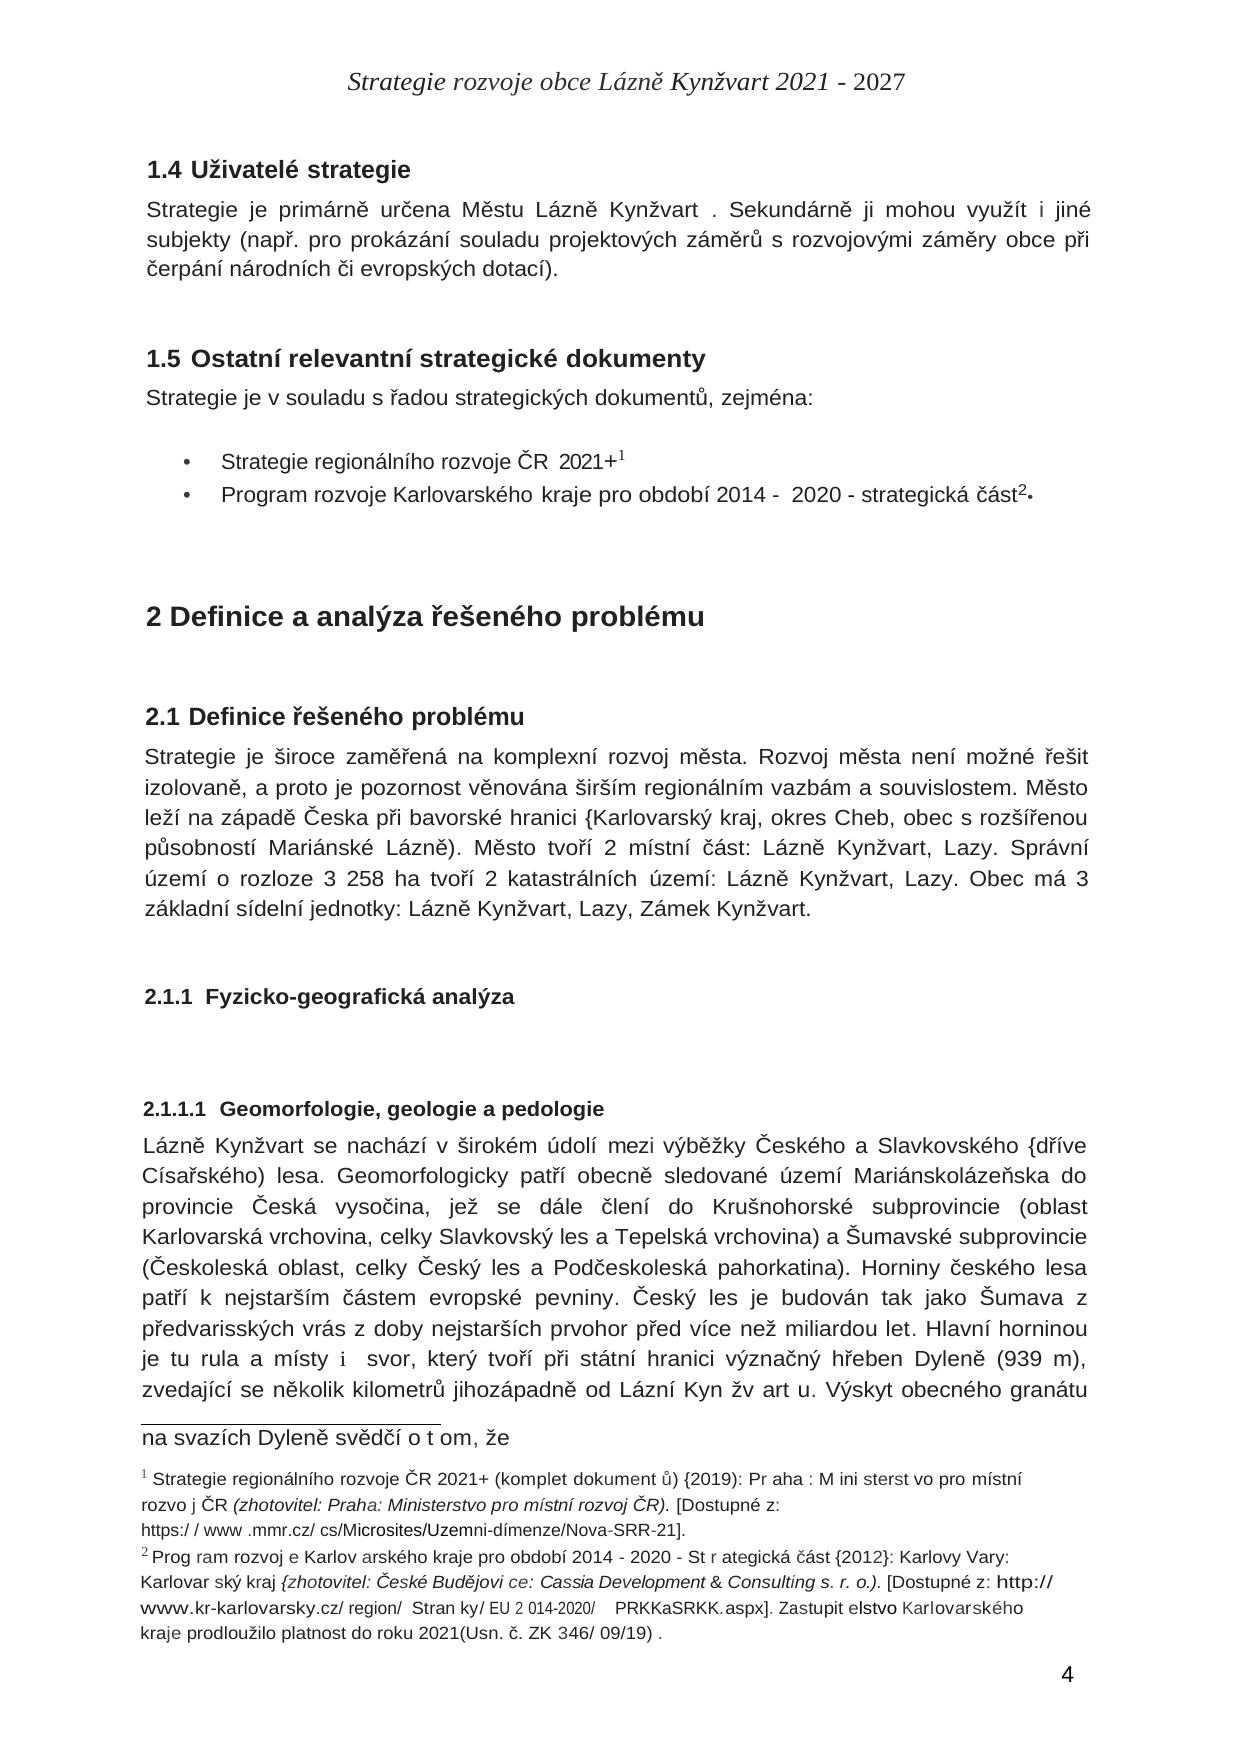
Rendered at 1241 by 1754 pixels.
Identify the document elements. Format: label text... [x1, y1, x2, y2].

subtitle Definice a analýza řešeného problému [146, 600, 1111, 633]
subtitle Fyzicko-geografická analýza [144, 984, 1111, 1009]
text https:/ / www .mmr.cz/ cs/Microsites/Uzemni-dímenze/Nova-SRR-21]. [141, 1520, 1111, 1540]
text Strategie je široce zaměřená na komplexní rozvoj města. Rozvoj města není možné řešit izolovaně, a proto je pozornost věnována širším regionálním vazbám a souvislostem. Město leží na západě Česka při bavorské hranici {Karlovarský kraj, okres Cheb, obec s rozšířenou působností Mariánské Lázně). Město tvoří 2 místní část: Lázně Kynžvart, Lazy. Správní území o rozloze 3 258 ha tvoří 2 katastrálních území: Lázně Kynžvart, Lazy. Obec má 3 základní sídelní jednotky: Lázně Kynžvart, Lazy, Zámek Kynžvart. [144, 744, 1089, 921]
subtitle Ostatní relevantní strategické dokumenty [146, 344, 1111, 373]
text Lázně Kynžvart se nachází v širokém údolí mezi výběžky Českého a Slavkovského {dříve Císařského) lesa. Geomorfologicky patří obecně sledované území Mariánskolázeňska do provincie Česká vysočina, jež se dále člení do Krušnohorské subprovincie (oblast Karlovarská vrchovina, celky Slavkovský les a Tepelská vrchovina) a Šumavské subprovincie (Českoleská oblast, celky Český les a Podčeskoleská pahorkatina). Horniny českého lesa patří k nejstarším částem evropské pevniny. Český les je budován tak jako Šumava z předvarisských vrás z doby nejstarších prvohor před více než miliardou let. Hlavní horninou je tu rula a místy i svor, který tvoří při státní hranici význačný hřeben Dyleně (939 m), zvedající se několik kilometrů jihozápadně od Lázní Kyn žv art u. Výskyt obecného granátu na svazích Dyleně svědčí o t om, že [142, 1133, 1088, 1450]
text Strategie je v souladu s řadou strategických dokumentů, zejména: [146, 385, 1111, 410]
list Strategie regionálního rozvoje ČR 2021+1 [183, 445, 1111, 474]
list Program rozvoje Karlovarského kraje pro období 2014 - 2020 - strategická část2• [183, 480, 1111, 507]
list Geomorfologie, geologie a pedologie [143, 1097, 1111, 1121]
list Uživatelé strategie [147, 156, 1111, 184]
text 2 Prog ram rozvoj e Karlov arského kraje pro období 2014 - 2020 - St r ategická část {2012}: Karlovy Vary: Karlovar ský kraj {zhotovitel: České Budějovi ce: Cassia Development & Consulting s. r. o.). [Dostupné z: http:// www.kr-karlovarsky.cz/ region/ Stran ky/ EU 2 014-2020/ PRKKaSRKK.aspx]. Zastupit elstvo Karlovarského kraje prodloužilo platnost do roku 2021(Usn. č. ZK 346/ 09/19) . [140, 1543, 1053, 1643]
text 1 Strategie regionálního rozvoje ČR 2021+ (komplet dokument ů) {2019): Pr aha : M ini sterst vo pro místní rozvo j ČR (zhotovitel: Praha: Ministerstvo pro místní rozvoj ČR). [Dostupné z: [140, 1466, 1062, 1515]
text Strategie je primárně určena Městu Lázně Kynžvart . Sekundárně ji mohou využít i jiné subjekty (např. pro prokázání souladu projektových záměrů s rozvojovými záměry obce při čerpání národních či evropských dotací). [146, 197, 1091, 281]
subtitle Definice řešeného problému [145, 702, 1111, 731]
